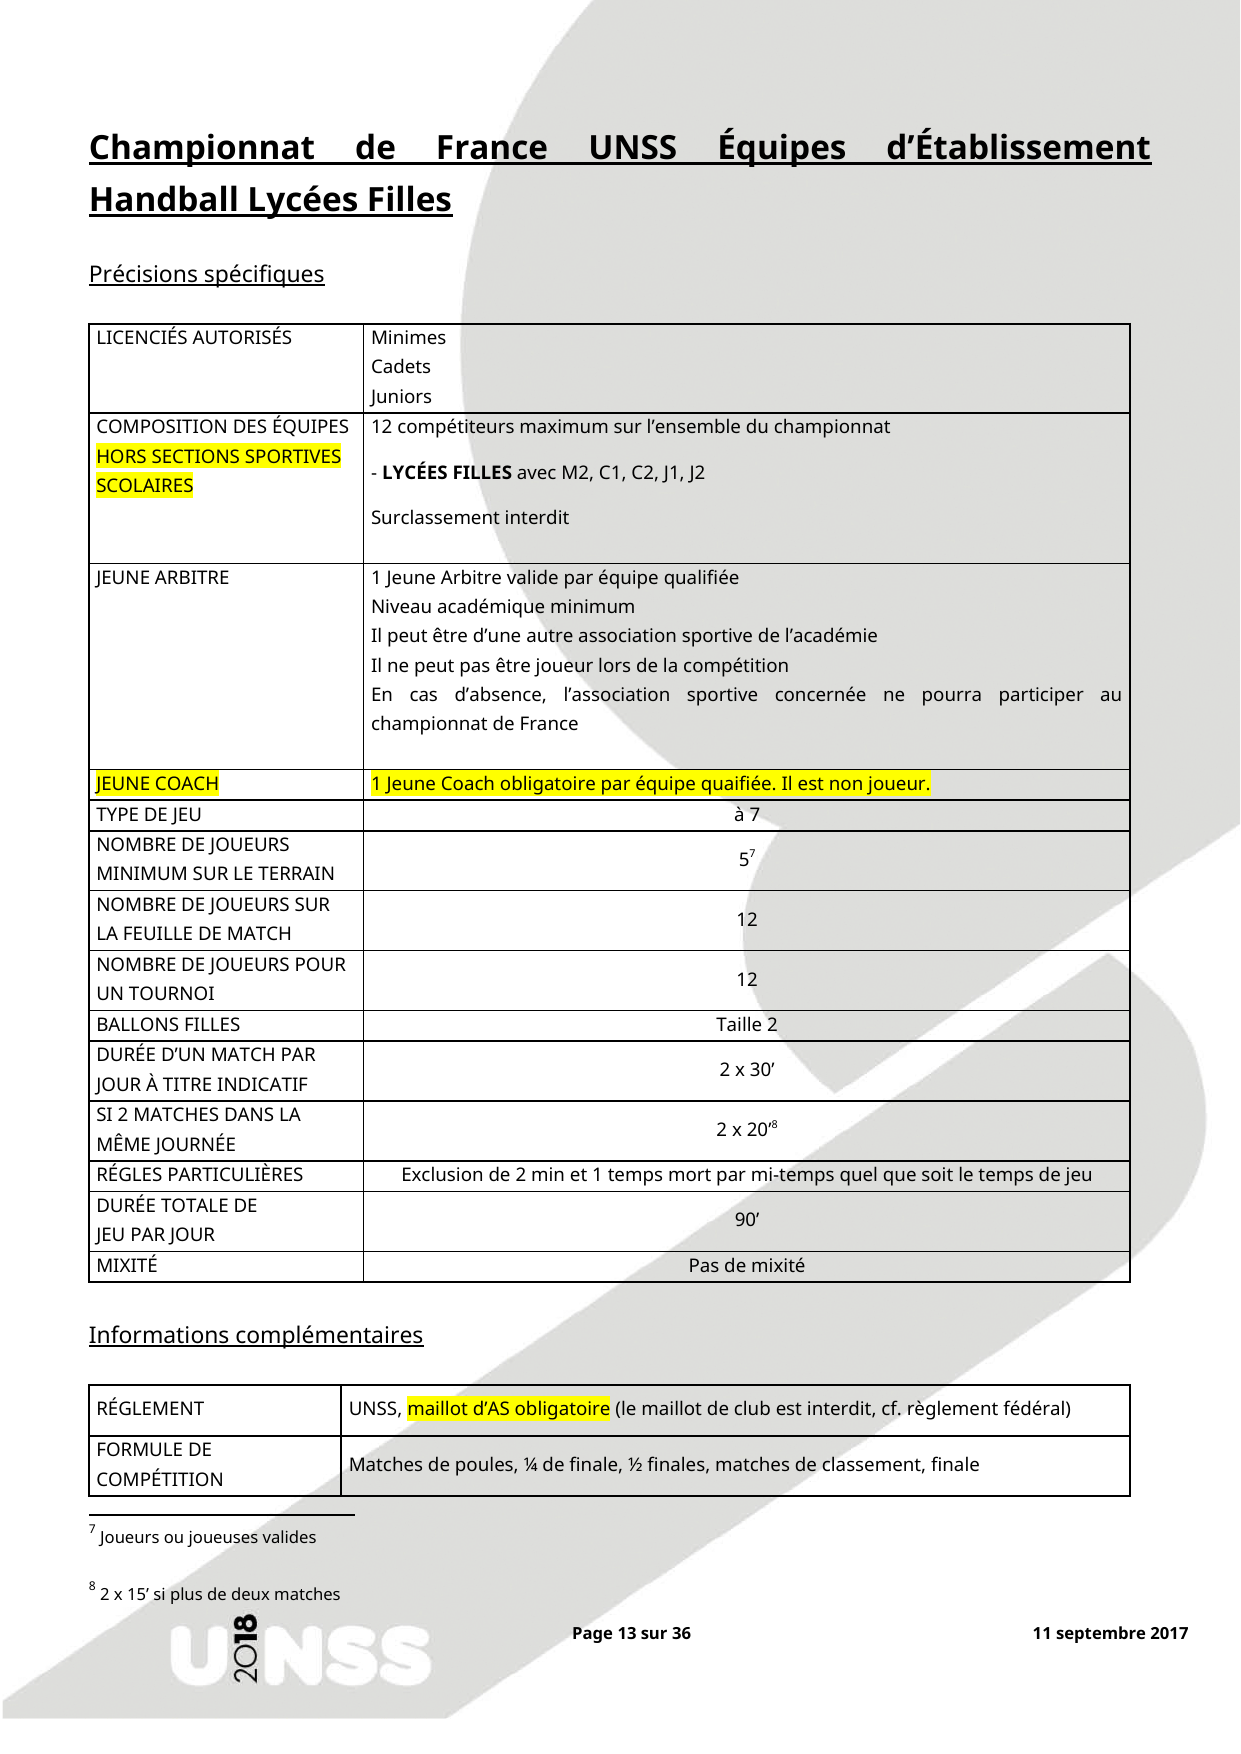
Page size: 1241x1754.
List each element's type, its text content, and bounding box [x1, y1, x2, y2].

table_cell 1 Jeune Arbitre valide par équipe qualifiée Niveau académique minimum Il peut être d’une autre association sportive de l’académie Il ne peut pas être joueur lors de la compétition En cas d’absence, l’association sportive concernée ne pourra participer au championnat de France [364, 564, 1129, 769]
table_cell JEUNE COACH [90, 770, 363, 799]
table_cell RÉgles particuliÈres [90, 1162, 363, 1191]
table_cell TYPE DE JEU [90, 801, 363, 830]
table_cell 12 [364, 951, 1129, 1009]
table_cell NOMBRE DE JOUEURS POUR UN TOURNOI [90, 951, 363, 1009]
table_cell 90’ [364, 1192, 1129, 1251]
table_cell Pas de mixité [364, 1252, 1129, 1281]
table_cell DURÉE TOTALE DE JEU PAR JOUR [90, 1192, 363, 1251]
table_cell BALLONS FILLES [90, 1011, 363, 1040]
table_cell Matches de poules, ¼ de finale, ½ finales, matches de classement, finale [342, 1437, 1129, 1495]
picture [2, 0, 1241, 1719]
table_cell à 7 [364, 801, 1129, 830]
table_header UNSS, maillot d’AS obligatoire (le maillot de club est interdit, cf. règlement fédéral) [342, 1386, 1129, 1435]
table_cell 2 x 20’ [364, 1102, 1129, 1160]
table_cell 12 [364, 891, 1129, 950]
table_cell DURÉE D’UN MATCH PAR JOUR À TITRE INDICATIF [90, 1042, 363, 1100]
table_cell Formule de compÉtition [90, 1437, 340, 1495]
table_header LicenciÉs autorisÉs [90, 325, 363, 412]
text Championnat de France UNSS Équipes d’Établissement Handball Lycées Filles [89, 124, 1152, 162]
table_cell Exclusion de 2 min et 1 temps mort par mi-temps quel que soit le temps de jeu [364, 1162, 1129, 1191]
table_cell NOMBRE DE JOUEURS SUR LA FEUILLE DE MATCH [90, 891, 363, 950]
table_header rÉglement [90, 1386, 340, 1435]
table_header Minimes Cadets Juniors [364, 325, 1129, 412]
table_cell NOMBRE DE JOUEURS MINIMUM SUR LE TERRAIN [90, 832, 363, 890]
table_cell SI 2 MATCHES DANS LA MÊME JOURNÉE [90, 1102, 363, 1160]
table_cell 1 Jeune Coach obligatoire par équipe quaifiée. Il est non joueur. [364, 770, 1129, 799]
text Précisions spécifiques [89, 258, 1152, 289]
text Championnat de France UNSS Équipes d’Établissement Handball Lycées Filles [89, 165, 1152, 222]
table_cell MIXITÉ [90, 1252, 363, 1281]
text Informations complémentaires [89, 1319, 1152, 1350]
table_cell Jeune ARBITRE [90, 564, 363, 769]
table_cell Composition des Équipes HORS SECTIONS SPORTIVES SCOLAIRES [90, 414, 363, 563]
table_cell 5 [364, 832, 1129, 890]
table_cell 12 compétiteurs maximum sur l’ensemble du championnat - LYCÉES FILLES avec M2, C1, C2, J1, J2 Surclassement interdit [364, 414, 1129, 563]
table_cell 2 x 30’ [364, 1042, 1129, 1100]
table_cell Taille 2 [364, 1011, 1129, 1040]
